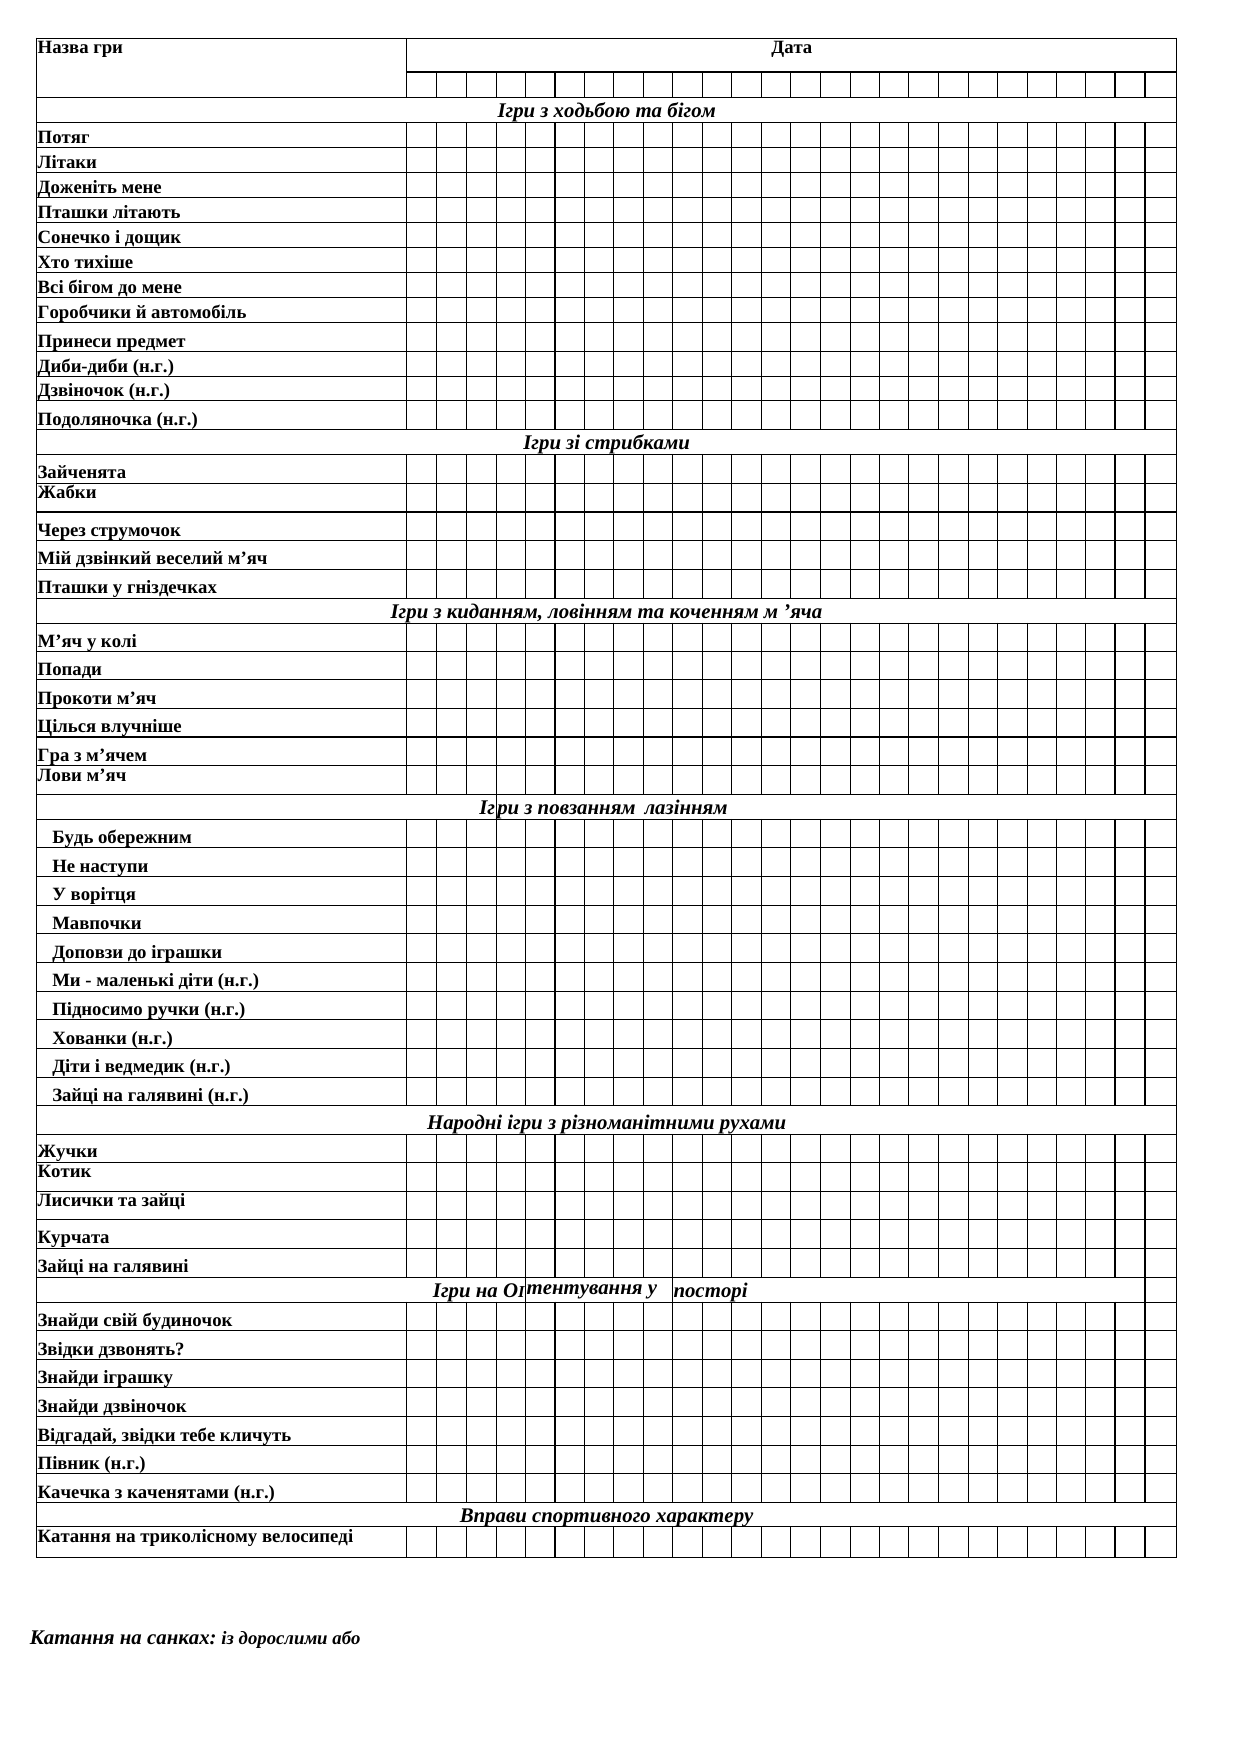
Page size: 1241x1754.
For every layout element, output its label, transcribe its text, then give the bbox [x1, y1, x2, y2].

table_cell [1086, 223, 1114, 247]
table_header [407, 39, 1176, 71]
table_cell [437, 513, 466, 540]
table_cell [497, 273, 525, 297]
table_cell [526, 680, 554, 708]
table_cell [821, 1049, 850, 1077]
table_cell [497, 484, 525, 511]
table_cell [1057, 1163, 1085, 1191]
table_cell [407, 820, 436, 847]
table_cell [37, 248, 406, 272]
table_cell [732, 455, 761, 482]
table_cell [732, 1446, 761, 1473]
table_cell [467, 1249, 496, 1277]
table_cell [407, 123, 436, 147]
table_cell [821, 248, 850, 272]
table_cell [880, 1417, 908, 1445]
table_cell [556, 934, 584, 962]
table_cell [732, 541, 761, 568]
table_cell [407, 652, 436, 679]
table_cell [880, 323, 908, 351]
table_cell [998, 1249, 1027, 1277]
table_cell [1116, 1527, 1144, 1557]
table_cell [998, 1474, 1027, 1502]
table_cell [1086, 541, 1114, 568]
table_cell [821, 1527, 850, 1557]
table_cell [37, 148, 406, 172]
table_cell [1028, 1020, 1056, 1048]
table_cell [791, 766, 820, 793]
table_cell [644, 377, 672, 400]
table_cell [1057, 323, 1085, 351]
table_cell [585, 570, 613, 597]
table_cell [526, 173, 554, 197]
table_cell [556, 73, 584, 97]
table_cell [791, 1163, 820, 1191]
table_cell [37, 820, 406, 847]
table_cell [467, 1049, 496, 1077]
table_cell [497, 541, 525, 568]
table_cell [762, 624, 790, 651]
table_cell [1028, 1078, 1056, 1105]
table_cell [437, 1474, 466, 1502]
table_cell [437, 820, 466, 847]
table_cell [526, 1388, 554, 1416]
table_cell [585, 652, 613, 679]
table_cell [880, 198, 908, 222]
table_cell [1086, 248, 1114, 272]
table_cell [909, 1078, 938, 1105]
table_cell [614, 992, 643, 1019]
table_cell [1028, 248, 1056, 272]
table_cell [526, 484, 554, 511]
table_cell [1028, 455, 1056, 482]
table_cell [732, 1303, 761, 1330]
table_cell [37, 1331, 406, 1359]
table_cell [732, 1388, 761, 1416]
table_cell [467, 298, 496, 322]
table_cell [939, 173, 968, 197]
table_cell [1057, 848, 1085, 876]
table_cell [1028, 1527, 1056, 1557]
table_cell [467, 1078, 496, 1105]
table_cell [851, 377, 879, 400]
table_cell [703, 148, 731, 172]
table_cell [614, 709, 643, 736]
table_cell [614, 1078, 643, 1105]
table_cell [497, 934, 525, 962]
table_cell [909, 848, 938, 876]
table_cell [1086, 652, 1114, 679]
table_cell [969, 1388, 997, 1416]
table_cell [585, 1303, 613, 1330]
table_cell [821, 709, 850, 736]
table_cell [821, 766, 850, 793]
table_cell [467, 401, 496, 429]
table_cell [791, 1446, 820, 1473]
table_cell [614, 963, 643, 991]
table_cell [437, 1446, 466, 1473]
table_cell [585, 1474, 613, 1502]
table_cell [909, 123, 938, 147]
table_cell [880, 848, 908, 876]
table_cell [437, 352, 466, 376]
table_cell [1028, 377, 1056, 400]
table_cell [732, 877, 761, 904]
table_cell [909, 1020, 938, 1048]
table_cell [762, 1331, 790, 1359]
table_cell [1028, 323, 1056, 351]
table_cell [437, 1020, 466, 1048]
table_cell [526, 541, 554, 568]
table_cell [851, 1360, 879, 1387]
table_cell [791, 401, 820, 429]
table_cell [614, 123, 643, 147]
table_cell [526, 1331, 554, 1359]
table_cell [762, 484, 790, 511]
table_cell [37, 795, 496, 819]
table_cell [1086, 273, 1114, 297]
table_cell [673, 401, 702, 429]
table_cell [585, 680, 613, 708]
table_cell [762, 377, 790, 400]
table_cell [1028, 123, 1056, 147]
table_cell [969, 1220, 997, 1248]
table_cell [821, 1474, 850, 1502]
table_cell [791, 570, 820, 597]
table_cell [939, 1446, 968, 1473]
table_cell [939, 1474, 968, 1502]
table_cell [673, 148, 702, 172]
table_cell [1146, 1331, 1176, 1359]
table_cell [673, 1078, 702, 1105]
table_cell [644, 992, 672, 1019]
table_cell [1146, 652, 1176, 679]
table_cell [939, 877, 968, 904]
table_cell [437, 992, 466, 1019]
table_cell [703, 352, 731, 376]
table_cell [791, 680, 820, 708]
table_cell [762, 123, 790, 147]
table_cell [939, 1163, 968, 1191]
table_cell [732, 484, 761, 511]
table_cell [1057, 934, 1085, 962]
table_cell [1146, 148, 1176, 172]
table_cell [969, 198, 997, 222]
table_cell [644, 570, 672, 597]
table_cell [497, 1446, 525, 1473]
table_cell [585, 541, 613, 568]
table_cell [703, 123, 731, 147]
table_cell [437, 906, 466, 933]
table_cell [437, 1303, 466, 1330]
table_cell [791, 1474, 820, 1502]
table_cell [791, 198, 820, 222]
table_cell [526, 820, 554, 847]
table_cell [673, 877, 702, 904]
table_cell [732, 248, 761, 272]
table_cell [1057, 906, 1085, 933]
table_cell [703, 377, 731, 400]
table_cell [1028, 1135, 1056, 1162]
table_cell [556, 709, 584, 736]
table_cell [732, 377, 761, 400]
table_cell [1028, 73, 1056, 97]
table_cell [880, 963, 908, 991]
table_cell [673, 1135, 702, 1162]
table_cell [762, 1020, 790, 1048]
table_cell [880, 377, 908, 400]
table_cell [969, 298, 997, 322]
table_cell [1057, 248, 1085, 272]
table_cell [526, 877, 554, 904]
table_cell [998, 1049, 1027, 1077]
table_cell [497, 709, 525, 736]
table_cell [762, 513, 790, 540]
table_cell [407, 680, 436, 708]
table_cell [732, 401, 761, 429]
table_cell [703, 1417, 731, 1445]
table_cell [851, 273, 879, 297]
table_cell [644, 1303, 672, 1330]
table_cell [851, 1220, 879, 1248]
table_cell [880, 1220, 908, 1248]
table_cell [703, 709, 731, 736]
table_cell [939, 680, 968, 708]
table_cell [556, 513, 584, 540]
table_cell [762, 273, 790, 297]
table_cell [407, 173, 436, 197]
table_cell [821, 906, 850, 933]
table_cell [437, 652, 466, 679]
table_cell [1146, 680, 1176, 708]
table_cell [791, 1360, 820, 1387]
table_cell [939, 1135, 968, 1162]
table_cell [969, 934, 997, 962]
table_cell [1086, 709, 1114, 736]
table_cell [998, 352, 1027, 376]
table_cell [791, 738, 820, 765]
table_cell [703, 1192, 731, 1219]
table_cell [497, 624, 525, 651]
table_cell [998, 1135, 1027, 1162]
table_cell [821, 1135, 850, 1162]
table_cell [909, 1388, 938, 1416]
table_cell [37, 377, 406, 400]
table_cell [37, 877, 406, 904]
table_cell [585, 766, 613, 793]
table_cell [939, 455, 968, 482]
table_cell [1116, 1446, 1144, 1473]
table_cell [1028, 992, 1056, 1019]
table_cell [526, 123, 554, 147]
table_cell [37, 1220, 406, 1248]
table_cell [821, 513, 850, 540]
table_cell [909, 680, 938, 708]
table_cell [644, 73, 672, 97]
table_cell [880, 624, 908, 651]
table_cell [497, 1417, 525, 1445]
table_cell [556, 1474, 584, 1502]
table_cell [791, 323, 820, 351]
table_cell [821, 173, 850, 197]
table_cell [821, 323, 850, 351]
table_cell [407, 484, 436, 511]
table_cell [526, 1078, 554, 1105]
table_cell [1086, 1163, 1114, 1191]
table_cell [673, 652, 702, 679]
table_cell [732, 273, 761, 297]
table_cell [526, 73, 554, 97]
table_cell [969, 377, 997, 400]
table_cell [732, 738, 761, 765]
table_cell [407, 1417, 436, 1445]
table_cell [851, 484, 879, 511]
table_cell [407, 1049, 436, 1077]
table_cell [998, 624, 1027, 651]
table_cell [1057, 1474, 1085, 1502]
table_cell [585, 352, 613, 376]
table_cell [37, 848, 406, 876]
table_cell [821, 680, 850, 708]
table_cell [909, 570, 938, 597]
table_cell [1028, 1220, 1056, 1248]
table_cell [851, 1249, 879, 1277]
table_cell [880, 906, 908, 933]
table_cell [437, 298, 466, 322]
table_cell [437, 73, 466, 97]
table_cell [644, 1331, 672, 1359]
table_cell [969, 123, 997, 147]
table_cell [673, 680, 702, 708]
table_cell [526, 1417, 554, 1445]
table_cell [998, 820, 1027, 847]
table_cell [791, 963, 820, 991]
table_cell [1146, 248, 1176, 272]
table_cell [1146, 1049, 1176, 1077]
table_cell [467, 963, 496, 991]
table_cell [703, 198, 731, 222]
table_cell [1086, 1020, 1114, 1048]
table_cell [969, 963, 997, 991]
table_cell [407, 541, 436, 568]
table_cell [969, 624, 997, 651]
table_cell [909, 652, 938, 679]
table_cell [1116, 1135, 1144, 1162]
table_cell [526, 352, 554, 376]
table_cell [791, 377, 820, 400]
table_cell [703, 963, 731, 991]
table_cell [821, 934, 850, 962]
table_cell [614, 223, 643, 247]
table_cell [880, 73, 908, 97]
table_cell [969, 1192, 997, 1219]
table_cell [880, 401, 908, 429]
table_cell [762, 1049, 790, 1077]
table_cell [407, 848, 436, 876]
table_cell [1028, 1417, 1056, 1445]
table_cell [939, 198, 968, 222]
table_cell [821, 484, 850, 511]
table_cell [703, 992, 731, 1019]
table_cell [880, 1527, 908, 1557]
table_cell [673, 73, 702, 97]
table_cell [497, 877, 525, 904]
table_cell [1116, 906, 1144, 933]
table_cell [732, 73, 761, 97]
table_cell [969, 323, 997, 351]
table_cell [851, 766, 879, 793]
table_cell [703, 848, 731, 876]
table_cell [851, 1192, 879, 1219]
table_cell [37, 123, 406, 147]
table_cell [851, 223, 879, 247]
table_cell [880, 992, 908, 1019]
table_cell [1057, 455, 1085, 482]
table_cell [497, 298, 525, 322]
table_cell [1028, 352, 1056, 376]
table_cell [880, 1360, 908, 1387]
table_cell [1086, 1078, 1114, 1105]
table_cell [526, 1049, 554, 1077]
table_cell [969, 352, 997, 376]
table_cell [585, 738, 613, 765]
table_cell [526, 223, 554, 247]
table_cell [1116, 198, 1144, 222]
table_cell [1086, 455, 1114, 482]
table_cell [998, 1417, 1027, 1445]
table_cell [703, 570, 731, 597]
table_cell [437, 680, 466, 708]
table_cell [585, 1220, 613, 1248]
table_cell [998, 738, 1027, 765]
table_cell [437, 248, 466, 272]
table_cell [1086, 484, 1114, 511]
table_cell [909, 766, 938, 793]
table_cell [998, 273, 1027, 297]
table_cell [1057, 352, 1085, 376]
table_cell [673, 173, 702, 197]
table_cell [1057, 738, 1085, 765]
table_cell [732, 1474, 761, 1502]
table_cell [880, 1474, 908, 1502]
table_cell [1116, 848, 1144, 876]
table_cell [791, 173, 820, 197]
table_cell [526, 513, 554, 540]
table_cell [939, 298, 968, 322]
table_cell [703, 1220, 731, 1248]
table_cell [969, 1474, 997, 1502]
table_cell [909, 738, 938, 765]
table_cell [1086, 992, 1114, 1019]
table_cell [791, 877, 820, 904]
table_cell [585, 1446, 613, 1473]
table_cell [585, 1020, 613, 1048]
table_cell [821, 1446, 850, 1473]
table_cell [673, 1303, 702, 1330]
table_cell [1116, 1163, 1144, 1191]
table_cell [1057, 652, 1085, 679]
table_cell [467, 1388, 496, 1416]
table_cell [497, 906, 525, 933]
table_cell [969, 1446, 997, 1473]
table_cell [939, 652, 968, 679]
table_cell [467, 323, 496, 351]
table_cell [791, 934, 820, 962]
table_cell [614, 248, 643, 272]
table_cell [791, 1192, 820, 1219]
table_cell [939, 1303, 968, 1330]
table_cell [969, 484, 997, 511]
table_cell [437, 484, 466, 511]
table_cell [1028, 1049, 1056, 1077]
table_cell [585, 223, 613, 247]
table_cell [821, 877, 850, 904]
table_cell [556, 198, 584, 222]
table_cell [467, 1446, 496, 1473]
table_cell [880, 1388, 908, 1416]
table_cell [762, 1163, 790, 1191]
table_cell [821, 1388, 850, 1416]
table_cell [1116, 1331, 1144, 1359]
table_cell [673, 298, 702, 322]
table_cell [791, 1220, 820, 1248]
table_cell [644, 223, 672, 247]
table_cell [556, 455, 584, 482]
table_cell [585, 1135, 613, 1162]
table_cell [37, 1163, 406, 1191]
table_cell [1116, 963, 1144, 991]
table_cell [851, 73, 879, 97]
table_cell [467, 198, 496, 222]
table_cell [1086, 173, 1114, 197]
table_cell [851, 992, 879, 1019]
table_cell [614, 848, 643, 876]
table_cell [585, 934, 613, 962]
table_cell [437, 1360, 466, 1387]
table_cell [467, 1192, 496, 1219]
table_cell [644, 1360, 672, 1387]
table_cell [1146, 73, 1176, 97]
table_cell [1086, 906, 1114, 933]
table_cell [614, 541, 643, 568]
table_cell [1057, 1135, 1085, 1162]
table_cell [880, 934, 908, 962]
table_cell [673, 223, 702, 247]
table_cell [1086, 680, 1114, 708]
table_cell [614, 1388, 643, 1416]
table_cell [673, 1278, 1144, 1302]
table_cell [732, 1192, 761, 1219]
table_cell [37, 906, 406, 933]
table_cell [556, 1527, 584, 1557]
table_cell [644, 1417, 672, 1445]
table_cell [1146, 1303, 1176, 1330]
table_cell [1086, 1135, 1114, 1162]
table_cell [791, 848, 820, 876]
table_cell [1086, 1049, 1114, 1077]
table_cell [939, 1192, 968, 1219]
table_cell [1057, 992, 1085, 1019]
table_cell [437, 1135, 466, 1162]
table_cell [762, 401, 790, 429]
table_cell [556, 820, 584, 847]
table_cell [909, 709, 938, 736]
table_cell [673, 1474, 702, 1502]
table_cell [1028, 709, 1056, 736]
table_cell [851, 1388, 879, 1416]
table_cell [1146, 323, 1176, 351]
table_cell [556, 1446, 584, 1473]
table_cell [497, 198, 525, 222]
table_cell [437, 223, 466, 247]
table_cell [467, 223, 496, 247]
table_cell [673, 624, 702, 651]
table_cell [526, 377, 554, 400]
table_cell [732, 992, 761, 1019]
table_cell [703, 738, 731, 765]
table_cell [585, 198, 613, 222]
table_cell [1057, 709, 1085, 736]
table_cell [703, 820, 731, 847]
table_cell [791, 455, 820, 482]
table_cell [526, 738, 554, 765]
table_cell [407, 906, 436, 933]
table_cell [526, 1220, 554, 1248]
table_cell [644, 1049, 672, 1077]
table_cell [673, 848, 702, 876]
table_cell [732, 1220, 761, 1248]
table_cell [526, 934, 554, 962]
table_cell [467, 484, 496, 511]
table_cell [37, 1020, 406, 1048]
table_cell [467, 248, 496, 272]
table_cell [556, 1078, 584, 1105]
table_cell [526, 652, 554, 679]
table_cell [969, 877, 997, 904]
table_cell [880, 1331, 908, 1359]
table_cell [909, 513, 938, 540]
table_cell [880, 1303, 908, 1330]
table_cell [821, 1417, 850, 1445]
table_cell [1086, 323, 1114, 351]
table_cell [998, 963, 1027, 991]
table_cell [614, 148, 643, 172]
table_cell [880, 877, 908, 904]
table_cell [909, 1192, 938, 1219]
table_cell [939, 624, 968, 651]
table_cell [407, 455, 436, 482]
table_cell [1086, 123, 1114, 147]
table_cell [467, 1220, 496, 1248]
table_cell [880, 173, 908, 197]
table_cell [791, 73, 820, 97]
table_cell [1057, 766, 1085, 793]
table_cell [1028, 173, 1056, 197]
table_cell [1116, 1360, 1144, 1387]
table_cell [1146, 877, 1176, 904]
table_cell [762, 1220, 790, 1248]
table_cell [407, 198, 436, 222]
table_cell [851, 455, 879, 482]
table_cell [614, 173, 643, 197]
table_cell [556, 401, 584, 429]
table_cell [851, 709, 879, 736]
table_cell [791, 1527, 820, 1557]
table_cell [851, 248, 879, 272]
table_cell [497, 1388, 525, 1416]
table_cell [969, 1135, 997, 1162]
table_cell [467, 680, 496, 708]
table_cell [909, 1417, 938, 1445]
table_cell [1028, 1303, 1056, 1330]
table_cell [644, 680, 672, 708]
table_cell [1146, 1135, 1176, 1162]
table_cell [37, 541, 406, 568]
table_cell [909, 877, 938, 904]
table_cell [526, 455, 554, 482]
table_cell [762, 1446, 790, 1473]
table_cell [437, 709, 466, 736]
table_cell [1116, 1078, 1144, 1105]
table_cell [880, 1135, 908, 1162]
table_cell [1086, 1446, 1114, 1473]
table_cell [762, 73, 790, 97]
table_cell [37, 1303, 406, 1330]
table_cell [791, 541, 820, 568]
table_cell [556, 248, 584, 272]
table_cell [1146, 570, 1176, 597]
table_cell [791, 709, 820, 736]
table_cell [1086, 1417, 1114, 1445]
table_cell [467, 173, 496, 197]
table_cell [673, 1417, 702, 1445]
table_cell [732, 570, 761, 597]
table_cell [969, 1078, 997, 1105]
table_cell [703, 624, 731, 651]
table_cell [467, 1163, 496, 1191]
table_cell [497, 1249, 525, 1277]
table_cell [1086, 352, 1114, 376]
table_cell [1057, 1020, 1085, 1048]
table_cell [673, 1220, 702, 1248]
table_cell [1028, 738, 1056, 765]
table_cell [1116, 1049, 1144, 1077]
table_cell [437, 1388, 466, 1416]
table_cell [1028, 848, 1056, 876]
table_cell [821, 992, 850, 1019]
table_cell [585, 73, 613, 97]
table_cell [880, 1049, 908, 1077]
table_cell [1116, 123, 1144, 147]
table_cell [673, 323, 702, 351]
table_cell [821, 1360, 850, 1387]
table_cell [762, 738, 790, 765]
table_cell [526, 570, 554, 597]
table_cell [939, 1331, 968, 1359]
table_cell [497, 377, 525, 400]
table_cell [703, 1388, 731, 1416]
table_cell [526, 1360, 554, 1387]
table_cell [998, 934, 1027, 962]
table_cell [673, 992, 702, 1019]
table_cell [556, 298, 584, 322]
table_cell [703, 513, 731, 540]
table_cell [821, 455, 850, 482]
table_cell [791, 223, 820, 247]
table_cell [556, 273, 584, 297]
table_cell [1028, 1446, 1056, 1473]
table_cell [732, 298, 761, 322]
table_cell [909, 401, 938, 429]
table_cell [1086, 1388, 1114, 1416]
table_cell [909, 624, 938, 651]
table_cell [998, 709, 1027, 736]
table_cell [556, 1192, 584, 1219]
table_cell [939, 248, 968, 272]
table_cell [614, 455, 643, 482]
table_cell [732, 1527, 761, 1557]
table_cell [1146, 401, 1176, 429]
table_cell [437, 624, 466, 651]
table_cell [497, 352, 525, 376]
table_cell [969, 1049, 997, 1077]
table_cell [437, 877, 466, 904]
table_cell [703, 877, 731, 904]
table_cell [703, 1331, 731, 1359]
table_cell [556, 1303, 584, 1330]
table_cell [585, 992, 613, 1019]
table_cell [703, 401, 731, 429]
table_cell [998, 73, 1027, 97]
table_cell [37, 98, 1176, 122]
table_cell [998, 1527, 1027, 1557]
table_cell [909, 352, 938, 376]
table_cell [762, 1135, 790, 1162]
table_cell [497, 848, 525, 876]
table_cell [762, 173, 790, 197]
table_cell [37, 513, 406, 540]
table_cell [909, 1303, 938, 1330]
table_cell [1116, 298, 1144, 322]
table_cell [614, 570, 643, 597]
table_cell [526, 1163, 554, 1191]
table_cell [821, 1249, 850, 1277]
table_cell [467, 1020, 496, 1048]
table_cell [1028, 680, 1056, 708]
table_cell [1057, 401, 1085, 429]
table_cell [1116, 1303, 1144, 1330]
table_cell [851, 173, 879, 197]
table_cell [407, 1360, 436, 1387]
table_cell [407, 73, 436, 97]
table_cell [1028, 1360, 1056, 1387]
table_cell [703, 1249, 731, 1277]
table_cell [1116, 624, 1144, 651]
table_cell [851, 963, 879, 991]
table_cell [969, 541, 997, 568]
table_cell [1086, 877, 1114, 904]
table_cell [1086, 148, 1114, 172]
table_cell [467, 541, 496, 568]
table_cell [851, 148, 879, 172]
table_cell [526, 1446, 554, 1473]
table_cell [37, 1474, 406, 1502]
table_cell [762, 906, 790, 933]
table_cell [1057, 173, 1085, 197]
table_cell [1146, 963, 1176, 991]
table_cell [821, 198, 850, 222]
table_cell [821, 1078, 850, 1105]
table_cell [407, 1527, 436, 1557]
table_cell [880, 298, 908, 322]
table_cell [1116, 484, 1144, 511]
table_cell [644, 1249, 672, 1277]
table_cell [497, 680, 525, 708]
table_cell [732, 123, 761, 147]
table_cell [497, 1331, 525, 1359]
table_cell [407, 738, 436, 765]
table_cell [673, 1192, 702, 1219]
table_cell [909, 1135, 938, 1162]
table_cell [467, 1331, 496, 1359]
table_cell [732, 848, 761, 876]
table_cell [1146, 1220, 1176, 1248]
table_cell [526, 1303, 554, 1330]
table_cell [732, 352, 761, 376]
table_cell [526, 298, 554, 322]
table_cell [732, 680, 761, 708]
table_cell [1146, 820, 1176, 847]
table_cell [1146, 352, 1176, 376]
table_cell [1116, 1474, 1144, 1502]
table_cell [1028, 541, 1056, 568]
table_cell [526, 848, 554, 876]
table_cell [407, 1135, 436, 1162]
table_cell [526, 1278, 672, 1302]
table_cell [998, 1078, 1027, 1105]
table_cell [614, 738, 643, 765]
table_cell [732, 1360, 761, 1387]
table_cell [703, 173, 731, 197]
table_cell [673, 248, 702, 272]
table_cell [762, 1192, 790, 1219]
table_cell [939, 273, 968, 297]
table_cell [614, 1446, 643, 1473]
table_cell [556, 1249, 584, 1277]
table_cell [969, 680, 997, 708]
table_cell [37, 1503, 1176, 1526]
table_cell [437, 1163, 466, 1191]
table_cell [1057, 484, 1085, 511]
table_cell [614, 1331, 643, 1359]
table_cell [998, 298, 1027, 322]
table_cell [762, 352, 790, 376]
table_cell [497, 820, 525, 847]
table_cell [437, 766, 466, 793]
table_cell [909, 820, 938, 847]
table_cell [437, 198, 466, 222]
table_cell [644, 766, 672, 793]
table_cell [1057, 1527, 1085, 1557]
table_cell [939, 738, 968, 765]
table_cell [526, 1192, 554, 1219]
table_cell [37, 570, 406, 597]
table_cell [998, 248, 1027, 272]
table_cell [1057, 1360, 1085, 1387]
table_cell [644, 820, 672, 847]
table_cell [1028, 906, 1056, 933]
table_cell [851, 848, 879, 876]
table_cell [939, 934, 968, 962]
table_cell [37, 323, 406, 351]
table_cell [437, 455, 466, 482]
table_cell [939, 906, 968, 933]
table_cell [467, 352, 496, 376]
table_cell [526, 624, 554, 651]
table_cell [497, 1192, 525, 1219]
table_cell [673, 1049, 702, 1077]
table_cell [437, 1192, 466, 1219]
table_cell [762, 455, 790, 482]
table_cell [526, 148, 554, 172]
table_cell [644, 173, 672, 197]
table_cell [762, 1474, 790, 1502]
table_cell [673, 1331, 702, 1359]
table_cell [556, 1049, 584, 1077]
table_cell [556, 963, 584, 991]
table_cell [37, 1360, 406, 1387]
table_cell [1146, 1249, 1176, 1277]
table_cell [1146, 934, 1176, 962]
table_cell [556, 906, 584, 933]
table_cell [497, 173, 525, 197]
text Катання на санках: із дорослими або [29, 1628, 360, 1648]
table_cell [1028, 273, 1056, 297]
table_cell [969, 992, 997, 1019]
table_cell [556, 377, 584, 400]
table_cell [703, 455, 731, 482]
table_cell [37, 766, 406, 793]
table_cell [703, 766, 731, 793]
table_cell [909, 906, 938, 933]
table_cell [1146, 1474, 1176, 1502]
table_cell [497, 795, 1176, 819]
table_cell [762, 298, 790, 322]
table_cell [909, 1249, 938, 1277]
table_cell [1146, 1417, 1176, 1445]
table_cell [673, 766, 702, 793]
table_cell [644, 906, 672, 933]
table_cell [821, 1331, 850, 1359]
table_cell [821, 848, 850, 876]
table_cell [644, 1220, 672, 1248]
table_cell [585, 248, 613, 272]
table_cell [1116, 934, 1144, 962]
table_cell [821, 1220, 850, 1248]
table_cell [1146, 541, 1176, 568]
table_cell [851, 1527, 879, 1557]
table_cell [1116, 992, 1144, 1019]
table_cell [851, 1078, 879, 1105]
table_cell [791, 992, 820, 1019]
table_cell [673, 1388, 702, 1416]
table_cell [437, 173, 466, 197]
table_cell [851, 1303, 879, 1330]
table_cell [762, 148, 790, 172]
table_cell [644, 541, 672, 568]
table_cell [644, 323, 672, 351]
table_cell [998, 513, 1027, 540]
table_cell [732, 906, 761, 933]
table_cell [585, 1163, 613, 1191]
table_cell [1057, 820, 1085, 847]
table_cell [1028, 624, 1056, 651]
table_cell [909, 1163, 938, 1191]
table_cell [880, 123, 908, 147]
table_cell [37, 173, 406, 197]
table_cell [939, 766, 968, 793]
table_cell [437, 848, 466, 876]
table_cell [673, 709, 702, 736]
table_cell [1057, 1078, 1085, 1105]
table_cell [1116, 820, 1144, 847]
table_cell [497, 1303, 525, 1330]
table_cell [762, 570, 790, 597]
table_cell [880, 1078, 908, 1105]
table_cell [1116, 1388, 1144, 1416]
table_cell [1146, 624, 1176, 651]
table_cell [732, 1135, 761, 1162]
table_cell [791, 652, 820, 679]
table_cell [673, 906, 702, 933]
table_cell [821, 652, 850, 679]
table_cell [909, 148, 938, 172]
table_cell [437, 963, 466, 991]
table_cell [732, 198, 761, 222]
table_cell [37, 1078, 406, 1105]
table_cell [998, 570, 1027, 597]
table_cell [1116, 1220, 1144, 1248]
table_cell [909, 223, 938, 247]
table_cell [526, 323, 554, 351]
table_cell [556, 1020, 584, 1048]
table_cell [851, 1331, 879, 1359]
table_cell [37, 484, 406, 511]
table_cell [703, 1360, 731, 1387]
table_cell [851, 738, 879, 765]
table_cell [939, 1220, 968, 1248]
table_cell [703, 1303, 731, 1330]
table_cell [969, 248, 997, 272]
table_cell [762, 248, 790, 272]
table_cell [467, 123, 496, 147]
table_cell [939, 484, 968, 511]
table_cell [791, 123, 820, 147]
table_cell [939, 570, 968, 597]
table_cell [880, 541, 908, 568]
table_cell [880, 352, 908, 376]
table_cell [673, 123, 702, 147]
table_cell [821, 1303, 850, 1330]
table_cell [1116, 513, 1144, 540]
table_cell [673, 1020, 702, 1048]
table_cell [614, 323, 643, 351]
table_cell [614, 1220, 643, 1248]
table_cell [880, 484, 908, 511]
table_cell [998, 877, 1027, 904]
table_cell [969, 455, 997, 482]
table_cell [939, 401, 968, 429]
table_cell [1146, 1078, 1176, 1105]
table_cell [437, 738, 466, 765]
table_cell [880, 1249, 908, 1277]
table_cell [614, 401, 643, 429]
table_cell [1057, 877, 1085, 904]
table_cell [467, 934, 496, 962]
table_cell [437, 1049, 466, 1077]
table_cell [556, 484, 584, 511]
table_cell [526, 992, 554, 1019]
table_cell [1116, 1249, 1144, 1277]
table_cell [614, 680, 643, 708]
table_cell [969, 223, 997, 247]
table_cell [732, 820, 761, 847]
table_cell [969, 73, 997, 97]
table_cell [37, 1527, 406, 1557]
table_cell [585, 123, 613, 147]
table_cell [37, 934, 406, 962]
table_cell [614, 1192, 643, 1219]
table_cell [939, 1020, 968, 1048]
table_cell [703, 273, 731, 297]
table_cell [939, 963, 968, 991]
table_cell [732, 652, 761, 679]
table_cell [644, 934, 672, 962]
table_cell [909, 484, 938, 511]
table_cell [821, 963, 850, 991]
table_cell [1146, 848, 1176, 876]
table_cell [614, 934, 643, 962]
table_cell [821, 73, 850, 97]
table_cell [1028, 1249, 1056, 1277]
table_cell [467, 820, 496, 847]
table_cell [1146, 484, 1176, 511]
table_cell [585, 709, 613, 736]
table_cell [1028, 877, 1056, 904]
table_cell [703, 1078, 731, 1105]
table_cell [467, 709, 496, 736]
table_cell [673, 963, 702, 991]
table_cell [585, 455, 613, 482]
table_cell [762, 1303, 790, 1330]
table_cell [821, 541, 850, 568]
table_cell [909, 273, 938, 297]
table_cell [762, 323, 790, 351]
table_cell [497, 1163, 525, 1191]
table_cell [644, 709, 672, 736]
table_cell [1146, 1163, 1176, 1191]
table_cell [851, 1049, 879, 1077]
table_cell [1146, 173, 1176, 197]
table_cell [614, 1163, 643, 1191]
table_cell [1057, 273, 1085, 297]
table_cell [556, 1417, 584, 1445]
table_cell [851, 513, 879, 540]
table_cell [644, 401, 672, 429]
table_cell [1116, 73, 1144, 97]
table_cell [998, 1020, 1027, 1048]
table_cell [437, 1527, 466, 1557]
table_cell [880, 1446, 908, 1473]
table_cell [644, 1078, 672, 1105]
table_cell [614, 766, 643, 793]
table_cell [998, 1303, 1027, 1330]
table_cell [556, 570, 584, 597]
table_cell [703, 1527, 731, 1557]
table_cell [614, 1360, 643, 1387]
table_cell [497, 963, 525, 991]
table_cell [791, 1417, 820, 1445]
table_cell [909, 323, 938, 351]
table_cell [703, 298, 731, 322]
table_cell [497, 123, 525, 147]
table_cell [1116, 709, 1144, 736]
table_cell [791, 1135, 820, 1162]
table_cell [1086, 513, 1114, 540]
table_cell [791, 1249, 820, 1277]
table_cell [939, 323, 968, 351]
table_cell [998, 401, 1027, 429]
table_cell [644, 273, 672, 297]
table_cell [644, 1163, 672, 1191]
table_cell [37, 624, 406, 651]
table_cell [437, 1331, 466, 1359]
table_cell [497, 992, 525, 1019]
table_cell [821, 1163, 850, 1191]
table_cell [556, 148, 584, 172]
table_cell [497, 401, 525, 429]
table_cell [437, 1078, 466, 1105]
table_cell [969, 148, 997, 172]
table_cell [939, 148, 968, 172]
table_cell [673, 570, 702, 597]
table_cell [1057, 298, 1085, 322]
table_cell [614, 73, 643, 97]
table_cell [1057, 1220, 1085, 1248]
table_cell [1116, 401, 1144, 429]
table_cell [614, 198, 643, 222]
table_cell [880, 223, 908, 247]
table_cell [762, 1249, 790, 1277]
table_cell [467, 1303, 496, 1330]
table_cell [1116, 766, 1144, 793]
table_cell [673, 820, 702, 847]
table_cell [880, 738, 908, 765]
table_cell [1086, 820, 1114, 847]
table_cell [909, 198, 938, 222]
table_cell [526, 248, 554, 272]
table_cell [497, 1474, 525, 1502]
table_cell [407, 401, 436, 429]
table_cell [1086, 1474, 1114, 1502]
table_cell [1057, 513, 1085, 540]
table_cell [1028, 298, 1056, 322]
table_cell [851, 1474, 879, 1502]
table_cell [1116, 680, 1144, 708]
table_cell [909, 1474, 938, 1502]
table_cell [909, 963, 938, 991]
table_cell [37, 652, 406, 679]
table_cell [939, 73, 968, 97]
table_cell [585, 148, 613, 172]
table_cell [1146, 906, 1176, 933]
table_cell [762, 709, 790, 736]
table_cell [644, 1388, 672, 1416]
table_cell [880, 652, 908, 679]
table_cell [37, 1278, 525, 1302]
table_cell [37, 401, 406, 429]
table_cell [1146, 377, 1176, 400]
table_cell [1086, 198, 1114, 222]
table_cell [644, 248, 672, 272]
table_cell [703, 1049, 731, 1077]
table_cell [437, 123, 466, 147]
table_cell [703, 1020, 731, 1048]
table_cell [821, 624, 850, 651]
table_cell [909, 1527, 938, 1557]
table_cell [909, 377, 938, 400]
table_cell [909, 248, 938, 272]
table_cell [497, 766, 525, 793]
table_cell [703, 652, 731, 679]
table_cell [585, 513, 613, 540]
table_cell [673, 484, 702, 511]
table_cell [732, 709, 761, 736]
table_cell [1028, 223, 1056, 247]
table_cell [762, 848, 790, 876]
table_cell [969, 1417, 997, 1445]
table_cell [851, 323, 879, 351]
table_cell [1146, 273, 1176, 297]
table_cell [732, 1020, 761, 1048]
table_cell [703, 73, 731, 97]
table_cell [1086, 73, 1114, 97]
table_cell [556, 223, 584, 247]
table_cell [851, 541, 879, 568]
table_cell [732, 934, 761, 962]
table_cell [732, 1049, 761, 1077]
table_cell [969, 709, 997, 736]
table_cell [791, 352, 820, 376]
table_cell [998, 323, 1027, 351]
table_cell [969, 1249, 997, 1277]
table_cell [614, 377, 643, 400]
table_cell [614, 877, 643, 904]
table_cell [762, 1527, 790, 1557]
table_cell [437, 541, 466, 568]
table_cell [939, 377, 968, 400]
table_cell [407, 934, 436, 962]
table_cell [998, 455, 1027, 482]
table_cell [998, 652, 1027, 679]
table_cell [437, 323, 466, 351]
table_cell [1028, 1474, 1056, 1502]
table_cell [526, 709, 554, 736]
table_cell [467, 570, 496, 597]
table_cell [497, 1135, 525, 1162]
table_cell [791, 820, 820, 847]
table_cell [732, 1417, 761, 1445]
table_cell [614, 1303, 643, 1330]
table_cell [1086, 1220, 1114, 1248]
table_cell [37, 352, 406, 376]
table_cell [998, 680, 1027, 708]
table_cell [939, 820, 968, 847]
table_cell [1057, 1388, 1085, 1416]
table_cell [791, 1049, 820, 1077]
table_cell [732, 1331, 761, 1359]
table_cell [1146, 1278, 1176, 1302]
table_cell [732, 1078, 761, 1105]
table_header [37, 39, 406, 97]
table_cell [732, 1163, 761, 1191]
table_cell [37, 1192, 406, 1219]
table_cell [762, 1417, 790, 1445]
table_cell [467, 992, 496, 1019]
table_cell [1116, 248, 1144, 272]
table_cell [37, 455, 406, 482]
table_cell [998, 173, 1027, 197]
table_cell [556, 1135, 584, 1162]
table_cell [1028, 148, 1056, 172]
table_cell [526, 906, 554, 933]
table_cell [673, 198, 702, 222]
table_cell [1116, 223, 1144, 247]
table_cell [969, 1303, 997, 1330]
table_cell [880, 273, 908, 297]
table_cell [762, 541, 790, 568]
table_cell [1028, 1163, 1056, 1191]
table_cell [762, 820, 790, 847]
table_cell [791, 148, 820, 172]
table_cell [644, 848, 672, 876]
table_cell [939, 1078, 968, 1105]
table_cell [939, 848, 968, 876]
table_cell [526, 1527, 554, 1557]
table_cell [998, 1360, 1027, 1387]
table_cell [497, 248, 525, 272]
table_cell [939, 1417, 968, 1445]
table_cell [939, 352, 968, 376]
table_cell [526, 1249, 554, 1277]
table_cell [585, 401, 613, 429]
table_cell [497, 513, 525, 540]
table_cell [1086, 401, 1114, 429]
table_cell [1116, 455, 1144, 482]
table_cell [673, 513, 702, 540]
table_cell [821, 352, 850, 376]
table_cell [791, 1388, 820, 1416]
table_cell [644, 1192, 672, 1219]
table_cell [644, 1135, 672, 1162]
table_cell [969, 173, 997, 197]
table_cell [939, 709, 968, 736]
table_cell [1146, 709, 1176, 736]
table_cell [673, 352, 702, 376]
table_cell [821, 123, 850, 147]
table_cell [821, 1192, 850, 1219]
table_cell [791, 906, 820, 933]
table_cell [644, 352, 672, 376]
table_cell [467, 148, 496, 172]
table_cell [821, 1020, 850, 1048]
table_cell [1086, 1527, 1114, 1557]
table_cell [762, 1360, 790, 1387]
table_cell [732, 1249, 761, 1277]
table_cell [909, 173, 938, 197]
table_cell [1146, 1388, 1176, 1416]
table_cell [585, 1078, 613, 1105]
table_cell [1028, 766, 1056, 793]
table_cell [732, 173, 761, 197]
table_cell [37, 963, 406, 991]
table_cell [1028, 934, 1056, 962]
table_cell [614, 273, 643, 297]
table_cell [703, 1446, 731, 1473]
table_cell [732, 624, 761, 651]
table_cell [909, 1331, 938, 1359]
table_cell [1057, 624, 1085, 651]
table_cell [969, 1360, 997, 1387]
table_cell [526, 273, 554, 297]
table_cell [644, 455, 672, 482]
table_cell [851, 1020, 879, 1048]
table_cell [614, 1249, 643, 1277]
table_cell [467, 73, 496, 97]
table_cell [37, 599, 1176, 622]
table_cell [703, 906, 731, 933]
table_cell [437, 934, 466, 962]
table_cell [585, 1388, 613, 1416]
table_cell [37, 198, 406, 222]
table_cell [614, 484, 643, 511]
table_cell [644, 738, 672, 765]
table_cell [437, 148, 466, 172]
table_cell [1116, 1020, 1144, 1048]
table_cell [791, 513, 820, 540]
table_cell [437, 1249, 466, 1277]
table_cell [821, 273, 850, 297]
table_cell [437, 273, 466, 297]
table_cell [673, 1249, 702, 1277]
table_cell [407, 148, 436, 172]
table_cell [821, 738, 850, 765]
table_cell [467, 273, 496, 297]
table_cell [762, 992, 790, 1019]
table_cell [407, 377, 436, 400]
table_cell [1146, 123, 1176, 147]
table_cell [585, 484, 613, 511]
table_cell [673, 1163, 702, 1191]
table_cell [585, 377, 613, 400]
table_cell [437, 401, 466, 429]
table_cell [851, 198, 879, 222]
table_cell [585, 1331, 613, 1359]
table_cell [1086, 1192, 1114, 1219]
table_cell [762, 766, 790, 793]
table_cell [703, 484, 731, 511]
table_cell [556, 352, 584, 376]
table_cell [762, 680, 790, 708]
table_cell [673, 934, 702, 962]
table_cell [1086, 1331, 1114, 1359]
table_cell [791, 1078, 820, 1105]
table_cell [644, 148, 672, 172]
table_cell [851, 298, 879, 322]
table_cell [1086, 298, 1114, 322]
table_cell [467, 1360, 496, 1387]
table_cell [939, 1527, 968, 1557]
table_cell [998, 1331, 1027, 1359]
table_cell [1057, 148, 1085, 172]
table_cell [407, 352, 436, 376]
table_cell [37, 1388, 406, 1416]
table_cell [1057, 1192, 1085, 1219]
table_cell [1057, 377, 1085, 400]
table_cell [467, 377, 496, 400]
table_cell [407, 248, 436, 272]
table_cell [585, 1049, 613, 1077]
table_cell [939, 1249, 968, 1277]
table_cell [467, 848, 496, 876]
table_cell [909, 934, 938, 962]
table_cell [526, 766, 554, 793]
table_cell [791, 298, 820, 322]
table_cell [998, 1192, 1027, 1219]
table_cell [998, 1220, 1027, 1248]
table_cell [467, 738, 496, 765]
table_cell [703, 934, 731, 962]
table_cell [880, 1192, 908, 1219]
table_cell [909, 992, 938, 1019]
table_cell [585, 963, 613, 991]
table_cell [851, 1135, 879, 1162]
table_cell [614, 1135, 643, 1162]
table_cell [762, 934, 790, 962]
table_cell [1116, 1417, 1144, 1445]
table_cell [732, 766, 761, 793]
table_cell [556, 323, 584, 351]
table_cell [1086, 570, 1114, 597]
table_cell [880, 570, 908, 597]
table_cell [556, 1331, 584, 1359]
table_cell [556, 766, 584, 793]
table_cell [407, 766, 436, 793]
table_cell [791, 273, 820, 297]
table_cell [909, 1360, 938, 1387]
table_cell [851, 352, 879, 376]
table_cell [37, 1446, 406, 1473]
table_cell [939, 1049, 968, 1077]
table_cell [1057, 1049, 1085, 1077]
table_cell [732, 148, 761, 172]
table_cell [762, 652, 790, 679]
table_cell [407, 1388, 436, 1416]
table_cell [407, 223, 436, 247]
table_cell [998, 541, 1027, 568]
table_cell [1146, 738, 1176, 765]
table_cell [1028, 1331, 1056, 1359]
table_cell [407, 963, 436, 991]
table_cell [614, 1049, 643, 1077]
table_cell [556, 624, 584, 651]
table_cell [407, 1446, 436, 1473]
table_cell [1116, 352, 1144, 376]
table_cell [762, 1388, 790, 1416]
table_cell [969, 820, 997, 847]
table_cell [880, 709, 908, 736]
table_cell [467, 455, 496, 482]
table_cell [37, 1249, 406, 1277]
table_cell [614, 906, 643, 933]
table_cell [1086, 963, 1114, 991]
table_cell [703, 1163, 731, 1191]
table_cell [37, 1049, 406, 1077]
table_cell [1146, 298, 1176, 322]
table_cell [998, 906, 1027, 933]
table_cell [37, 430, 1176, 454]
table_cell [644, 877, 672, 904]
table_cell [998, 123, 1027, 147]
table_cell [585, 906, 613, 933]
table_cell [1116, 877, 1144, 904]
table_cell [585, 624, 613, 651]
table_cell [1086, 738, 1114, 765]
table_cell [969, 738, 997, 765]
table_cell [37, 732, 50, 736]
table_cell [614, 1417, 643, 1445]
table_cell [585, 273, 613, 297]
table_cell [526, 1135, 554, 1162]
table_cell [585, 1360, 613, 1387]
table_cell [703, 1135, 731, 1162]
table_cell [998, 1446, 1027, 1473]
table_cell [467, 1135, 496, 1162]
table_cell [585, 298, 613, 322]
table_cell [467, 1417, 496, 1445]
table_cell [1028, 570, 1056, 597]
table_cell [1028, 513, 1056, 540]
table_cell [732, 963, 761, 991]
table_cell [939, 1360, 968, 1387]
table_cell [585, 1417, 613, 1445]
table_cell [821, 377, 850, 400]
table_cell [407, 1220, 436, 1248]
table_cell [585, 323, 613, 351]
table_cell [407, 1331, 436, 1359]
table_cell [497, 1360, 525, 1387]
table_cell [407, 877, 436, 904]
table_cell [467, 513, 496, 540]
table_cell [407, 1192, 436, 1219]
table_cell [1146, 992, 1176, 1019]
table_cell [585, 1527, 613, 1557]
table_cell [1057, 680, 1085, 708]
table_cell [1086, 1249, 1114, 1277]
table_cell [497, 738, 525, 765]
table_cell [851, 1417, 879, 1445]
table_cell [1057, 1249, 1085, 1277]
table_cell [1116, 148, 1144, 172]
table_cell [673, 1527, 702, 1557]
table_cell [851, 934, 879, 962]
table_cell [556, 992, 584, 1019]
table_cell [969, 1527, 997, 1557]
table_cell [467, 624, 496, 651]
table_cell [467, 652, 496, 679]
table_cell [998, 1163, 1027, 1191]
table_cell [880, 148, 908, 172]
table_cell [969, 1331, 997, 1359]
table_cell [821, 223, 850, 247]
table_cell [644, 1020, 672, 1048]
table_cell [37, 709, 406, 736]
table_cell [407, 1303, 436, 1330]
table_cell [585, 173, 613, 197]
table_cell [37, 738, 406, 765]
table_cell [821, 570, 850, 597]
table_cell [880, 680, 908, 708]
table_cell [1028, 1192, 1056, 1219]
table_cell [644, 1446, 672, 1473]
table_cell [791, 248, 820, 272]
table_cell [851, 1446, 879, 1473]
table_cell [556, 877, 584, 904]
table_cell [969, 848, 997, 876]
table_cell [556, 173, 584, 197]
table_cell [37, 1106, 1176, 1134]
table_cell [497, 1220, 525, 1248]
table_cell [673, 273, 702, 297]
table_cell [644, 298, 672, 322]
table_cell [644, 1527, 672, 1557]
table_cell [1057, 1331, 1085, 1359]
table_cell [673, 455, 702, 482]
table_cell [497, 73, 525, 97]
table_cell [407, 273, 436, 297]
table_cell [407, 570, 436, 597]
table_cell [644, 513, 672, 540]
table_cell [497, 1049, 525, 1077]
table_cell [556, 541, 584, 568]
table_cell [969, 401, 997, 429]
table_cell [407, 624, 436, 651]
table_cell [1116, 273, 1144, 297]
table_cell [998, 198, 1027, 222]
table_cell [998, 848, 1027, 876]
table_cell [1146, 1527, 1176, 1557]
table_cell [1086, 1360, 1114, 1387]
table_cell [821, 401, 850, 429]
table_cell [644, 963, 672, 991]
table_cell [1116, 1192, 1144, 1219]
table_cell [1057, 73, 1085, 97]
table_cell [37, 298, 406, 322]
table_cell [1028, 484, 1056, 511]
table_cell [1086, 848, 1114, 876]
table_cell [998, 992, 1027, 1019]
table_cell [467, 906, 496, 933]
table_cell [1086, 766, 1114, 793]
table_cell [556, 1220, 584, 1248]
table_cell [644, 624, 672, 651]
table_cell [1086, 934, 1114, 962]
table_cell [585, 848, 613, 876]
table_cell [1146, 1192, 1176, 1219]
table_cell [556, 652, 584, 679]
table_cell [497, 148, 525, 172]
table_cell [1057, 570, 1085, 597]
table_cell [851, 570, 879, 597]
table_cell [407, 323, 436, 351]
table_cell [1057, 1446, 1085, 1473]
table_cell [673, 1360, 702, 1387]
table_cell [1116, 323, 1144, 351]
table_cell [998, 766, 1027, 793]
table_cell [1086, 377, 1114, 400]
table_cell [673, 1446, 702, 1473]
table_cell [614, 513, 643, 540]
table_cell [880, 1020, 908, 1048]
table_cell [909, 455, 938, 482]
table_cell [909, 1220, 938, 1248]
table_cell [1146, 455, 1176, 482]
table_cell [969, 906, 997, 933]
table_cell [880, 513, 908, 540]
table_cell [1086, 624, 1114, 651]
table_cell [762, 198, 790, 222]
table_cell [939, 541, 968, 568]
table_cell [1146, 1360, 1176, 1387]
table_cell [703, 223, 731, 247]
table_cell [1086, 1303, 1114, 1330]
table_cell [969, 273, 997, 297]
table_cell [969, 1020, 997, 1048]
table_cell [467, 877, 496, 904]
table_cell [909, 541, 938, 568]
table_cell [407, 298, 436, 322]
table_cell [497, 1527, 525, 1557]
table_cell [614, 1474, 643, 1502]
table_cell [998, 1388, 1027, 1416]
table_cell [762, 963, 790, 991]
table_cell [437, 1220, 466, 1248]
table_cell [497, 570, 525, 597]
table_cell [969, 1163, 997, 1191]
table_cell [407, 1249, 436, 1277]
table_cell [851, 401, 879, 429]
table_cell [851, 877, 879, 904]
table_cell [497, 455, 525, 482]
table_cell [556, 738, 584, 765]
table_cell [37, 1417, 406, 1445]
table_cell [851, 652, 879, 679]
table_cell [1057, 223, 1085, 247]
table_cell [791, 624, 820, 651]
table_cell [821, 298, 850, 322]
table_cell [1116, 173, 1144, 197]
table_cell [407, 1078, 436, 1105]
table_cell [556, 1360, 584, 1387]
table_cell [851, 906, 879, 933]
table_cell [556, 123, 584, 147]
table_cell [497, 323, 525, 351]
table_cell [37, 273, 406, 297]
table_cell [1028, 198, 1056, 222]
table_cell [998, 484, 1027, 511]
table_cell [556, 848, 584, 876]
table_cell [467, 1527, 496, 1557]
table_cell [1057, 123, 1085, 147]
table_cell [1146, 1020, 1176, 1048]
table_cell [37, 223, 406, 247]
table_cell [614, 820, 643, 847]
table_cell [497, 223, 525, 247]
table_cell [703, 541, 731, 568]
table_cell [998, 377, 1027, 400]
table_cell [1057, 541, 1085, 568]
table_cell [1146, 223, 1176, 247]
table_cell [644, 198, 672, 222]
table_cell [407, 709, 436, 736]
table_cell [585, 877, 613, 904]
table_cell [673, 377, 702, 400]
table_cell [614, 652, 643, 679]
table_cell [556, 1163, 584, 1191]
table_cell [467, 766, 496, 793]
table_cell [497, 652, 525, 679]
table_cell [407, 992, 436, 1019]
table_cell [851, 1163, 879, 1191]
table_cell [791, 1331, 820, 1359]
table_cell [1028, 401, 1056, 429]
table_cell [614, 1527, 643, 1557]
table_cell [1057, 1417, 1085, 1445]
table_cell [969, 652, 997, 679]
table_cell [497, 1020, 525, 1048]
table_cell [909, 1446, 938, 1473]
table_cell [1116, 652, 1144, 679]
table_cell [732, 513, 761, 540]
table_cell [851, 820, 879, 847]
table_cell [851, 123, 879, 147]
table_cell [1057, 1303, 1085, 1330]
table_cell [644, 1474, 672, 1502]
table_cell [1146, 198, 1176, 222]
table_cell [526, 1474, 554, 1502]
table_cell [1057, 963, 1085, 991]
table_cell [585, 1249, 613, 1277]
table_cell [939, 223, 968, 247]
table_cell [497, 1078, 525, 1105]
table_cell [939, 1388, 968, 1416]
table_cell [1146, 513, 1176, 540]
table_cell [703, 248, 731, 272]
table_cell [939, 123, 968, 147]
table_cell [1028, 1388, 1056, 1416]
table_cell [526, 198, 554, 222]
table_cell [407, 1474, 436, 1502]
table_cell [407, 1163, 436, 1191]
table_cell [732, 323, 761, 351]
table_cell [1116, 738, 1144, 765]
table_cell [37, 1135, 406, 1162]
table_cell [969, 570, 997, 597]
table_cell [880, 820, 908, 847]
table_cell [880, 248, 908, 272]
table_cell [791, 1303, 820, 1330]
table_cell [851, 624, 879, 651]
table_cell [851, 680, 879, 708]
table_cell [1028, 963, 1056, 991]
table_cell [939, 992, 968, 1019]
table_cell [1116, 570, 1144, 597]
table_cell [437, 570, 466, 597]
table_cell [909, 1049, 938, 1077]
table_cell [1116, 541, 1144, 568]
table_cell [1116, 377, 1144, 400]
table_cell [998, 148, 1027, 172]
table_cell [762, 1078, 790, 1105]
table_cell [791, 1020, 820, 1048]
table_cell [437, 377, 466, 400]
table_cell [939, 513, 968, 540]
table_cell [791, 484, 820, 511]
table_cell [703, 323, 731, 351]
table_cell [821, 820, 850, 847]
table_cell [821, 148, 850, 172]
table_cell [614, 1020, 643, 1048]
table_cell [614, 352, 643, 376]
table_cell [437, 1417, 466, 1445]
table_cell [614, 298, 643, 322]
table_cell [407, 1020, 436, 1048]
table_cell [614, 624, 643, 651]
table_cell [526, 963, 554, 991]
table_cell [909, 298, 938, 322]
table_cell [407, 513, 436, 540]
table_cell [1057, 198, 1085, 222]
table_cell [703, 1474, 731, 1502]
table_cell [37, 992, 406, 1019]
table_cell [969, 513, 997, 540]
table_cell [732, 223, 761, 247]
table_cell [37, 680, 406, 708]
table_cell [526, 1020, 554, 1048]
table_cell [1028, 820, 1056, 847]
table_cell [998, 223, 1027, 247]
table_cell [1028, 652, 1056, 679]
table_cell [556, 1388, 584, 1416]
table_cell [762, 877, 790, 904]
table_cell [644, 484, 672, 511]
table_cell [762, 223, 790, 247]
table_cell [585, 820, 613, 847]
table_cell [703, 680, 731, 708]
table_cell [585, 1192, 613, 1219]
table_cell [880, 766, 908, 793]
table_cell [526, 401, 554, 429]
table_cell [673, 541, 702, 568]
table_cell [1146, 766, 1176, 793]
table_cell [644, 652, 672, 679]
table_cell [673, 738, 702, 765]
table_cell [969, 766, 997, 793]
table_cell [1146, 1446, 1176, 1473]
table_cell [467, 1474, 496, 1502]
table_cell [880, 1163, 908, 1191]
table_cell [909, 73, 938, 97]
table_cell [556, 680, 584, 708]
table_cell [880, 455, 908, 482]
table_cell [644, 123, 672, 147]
